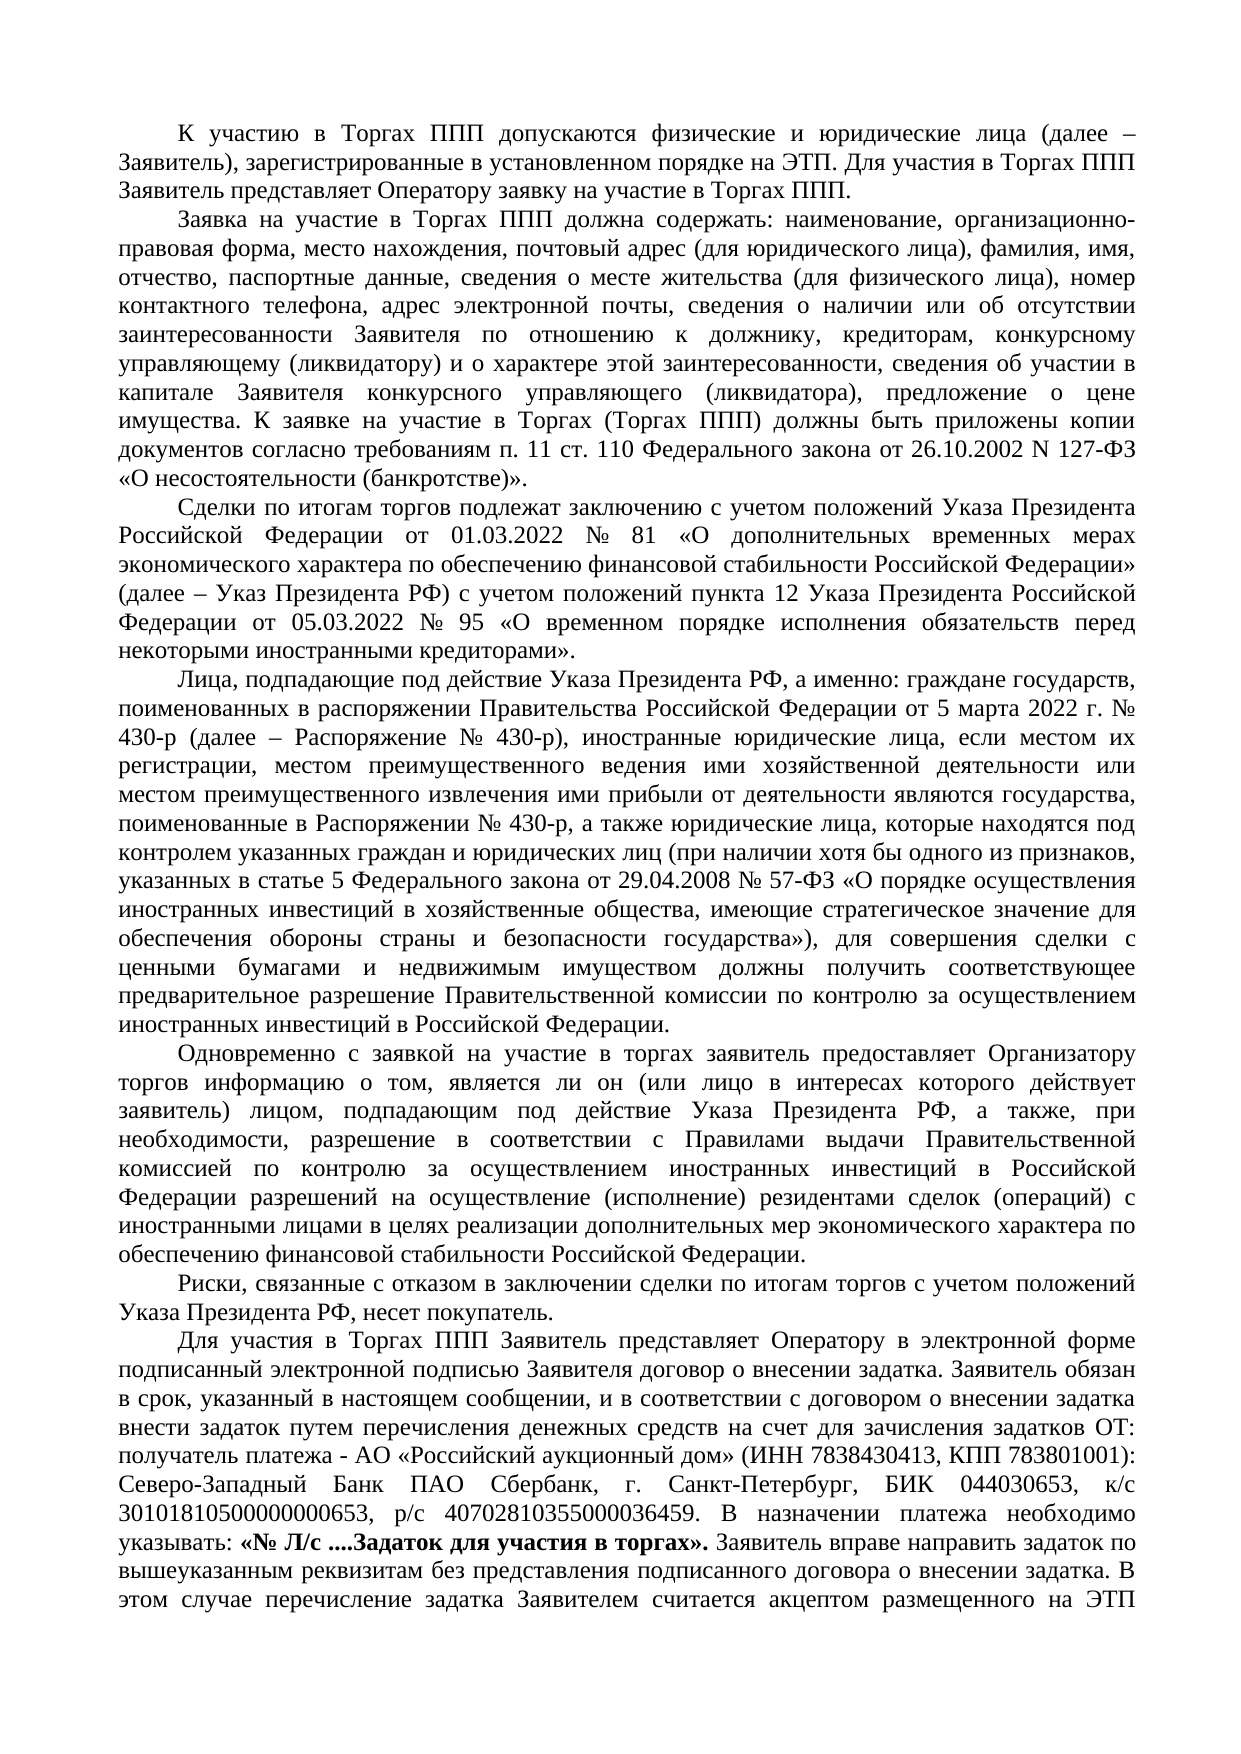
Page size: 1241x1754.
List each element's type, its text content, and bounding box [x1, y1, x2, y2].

text Одновременно с заявкой на участие в торгах заявитель предоставляет Организатору торгов информацию о том, является ли он (или лицо в интересах которого действует заявитель) лицом, подпадающим под действие Указа Президента РФ, а также, при необходимости, разрешение в соответствии с Правилами выдачи Правительственной комиссией по контролю за осуществлением иностранных инвестиций в Российской Федерации разрешений на осуществление (исполнение) резидентами сделок (операций) с иностранными лицами в целях реализации дополнительных мер экономического характера по обеспечению финансовой стабильности Российской Федерации. [118, 1038, 1137, 1268]
text Заявка на участие в Торгах ППП должна содержать: наименование, организационно-правовая форма, место нахождения, почтовый адрес (для юридического лица), фамилия, имя, отчество, паспортные данные, сведения о месте жительства (для физического лица), номер контактного телефона, адрес электронной почты, сведения о наличии или об отсутствии заинтересованности Заявителя по отношению к должнику, кредиторам, конкурсному управляющему (ликвидатору) и о характере этой заинтересованности, сведения об участии в капитале Заявителя конкурсного управляющего (ликвидатора), предложение о цене имущества. К заявке на участие в Торгах (Торгах ППП) должны быть приложены копии документов согласно требованиям п. 11 ст. 110 Федерального закона от 26.10.2002 N 127-ФЗ «О несостоятельности (банкротстве)». [118, 204, 1137, 492]
text Риски, связанные с отказом в заключении сделки по итогам торгов с учетом положений Указа Президента РФ, несет покупатель. [118, 1268, 1137, 1326]
text Лица, подпадающие под действие Указа Президента РФ, а именно: граждане государств, поименованных в распоряжении Правительства Российской Федерации от 5 марта 2022 г. № 430-р (далее – Распоряжение № 430-р), иностранные юридические лица, если местом их регистрации, местом преимущественного ведения ими хозяйственной деятельности или местом преимущественного извлечения ими прибыли от деятельности являются государства, поименованные в Распоряжении № 430-р, а также юридические лица, которые находятся под контролем указанных граждан и юридических лиц (при наличии хотя бы одного из признаков, указанных в статье 5 Федерального закона от 29.04.2008 № 57-ФЗ «О порядке осуществления иностранных инвестиций в хозяйственные общества, имеющие стратегическое значение для обеспечения обороны страны и безопасности государства»), для совершения сделки с ценными бумагами и недвижимым имуществом должны получить соответствующее предварительное разрешение Правительственной комиссии по контролю за осуществлением иностранных инвестиций в Российской Федерации. [118, 664, 1137, 1038]
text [118, 1326, 1137, 1613]
text Сделки по итогам торгов подлежат заключению с учетом положений Указа Президента Российской Федерации от 01.03.2022 № 81 «О дополнительных временных мерах экономического характера по обеспечению финансовой стабильности Российской Федерации» (далее – Указ Президента РФ) с учетом положений пункта 12 Указа Президента Российской Федерации от 05.03.2022 № 95 «О временном порядке исполнения обязательств перед некоторыми иностранными кредиторами». [118, 492, 1137, 664]
text К участию в Торгах ППП допускаются физические и юридические лица (далее – Заявитель), зарегистрированные в установленном порядке на ЭТП. Для участия в Торгах ППП Заявитель представляет Оператору заявку на участие в Торгах ППП. [118, 118, 1137, 204]
